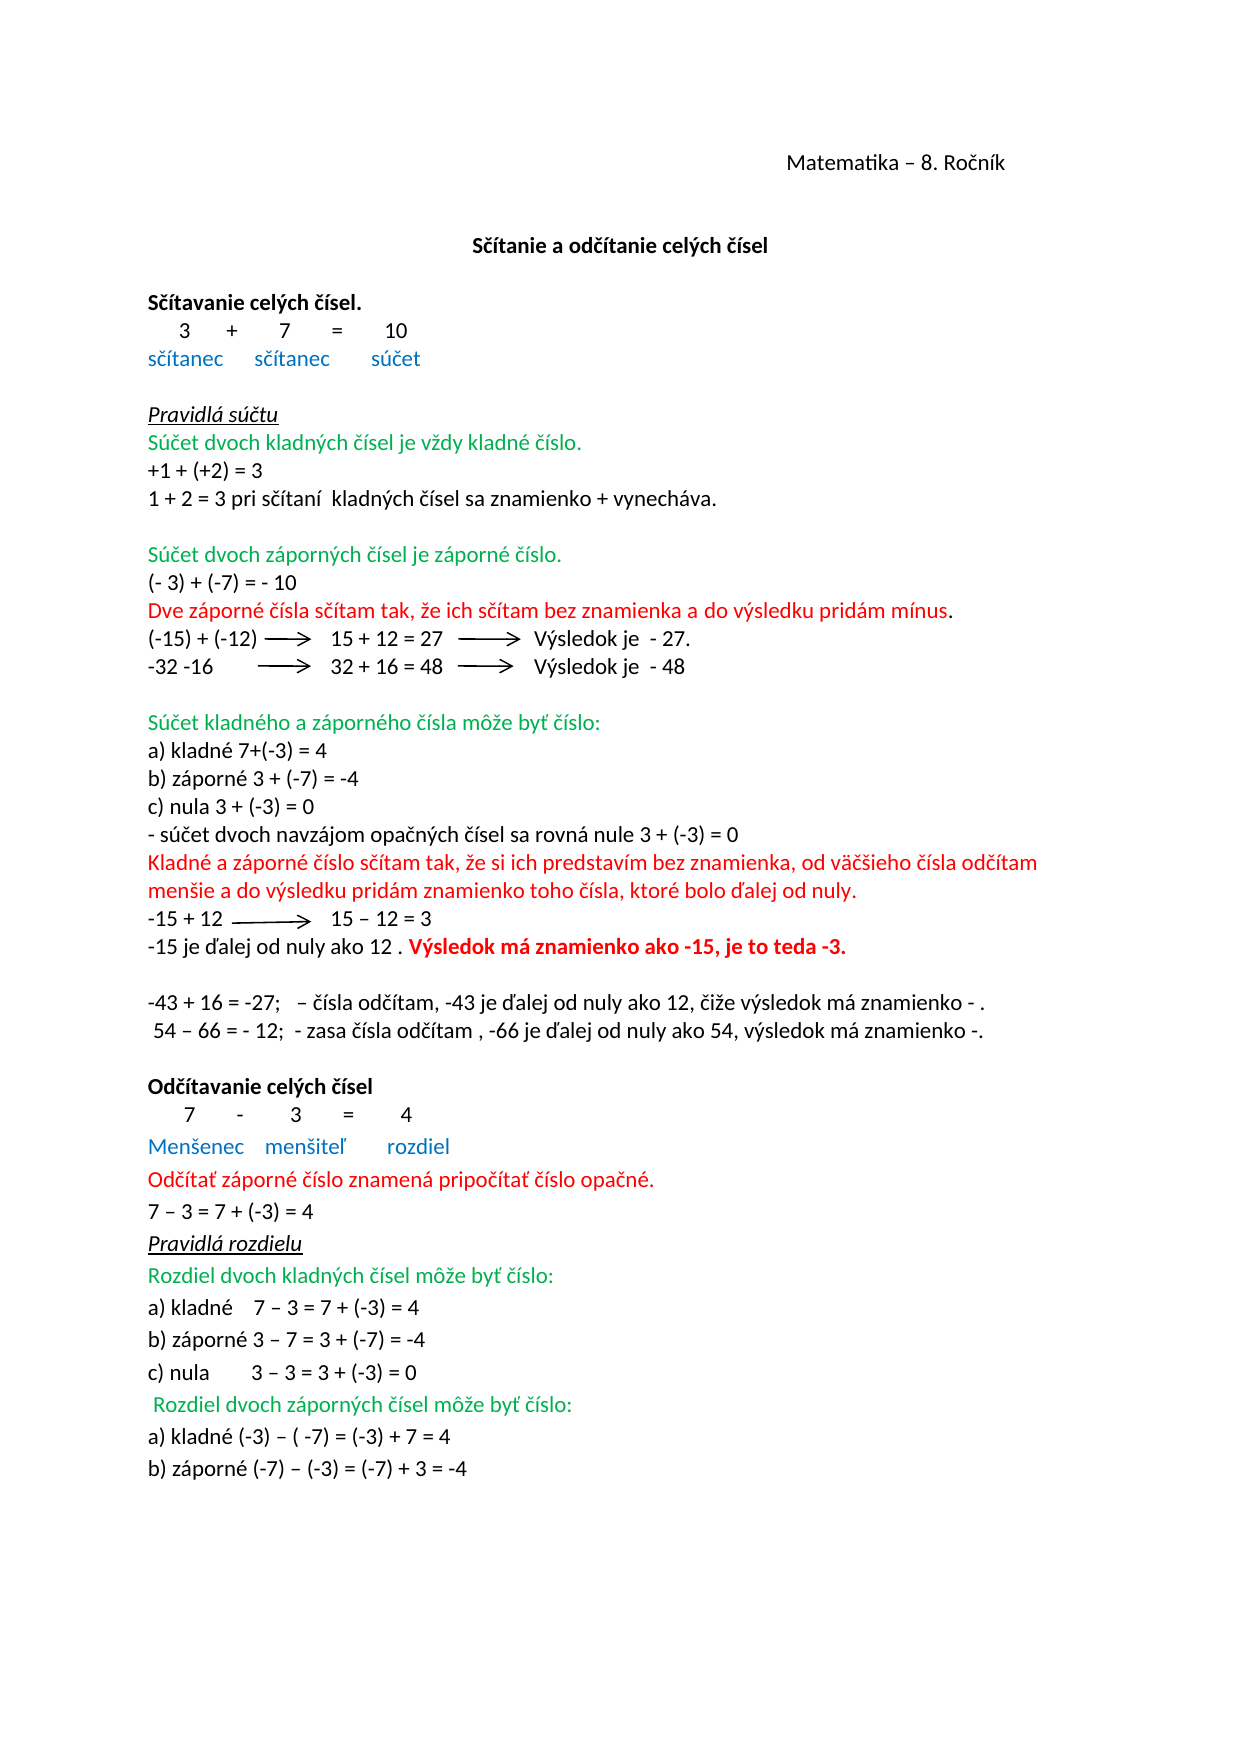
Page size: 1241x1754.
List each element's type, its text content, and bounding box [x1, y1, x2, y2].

text sčítanec sčítanec súčet [148, 344, 1093, 372]
text -15 je ďalej od nuly ako 12 . Výsledok má znamienko ako -15, je to teda -3. [148, 932, 1093, 960]
text Matematika – 8. Ročník [148, 148, 1093, 176]
text Odčítať záporné číslo znamená pripočítať číslo opačné. [148, 1165, 1093, 1193]
text b) záporné (-7) – (-3) = (-7) + 3 = -4 [148, 1454, 1093, 1482]
text -15 + 12 15 – 12 = 3 [148, 904, 1093, 932]
text (- 3) + (-7) = - 10 [148, 568, 1093, 596]
text Sčítavanie celých čísel. [148, 288, 1093, 316]
text Rozdiel dvoch kladných čísel môže byť číslo: [148, 1261, 1093, 1289]
text Súčet kladného a záporného čísla môže byť číslo: [148, 708, 1093, 736]
text Dve záporné čísla sčítam tak, že ich sčítam bez znamienka a do výsledku pridám mínus. [148, 596, 1093, 624]
text 7 – 3 = 7 + (-3) = 4 [148, 1197, 1093, 1225]
text 7 - 3 = 4 [148, 1100, 1093, 1128]
text Sčítanie a odčítanie celých čísel [148, 232, 1093, 260]
text +1 + (+2) = 3 [148, 456, 1093, 484]
text - súčet dvoch navzájom opačných čísel sa rovná nule 3 + (-3) = 0 [148, 820, 1093, 848]
text Rozdiel dvoch záporných čísel môže byť číslo: [148, 1390, 1093, 1418]
text a) kladné 7+(-3) = 4 [148, 736, 1093, 764]
text Súčet dvoch záporných čísel je záporné číslo. [148, 540, 1093, 568]
text Odčítavanie celých čísel [148, 1072, 1093, 1100]
text Súčet dvoch kladných čísel je vždy kladné číslo. [148, 428, 1093, 456]
text Menšenec menšiteľ rozdiel [148, 1132, 1093, 1161]
text a) kladné 7 – 3 = 7 + (-3) = 4 [148, 1293, 1093, 1321]
text 54 – 66 = - 12; - zasa čísla odčítam , -66 je ďalej od nuly ako 54, výsledok má znamienko -. [148, 1016, 1093, 1044]
text Pravidlá rozdielu [148, 1229, 1093, 1257]
text Pravidlá súčtu [148, 400, 1093, 428]
text c) nula 3 + (-3) = 0 [148, 792, 1093, 820]
text b) záporné 3 + (-7) = -4 [148, 764, 1093, 792]
text -43 + 16 = -27; – čísla odčítam, -43 je ďalej od nuly ako 12, čiže výsledok má znamienko - . [148, 988, 1093, 1016]
text a) kladné (-3) – ( -7) = (-3) + 7 = 4 [148, 1422, 1093, 1450]
text c) nula 3 – 3 = 3 + (-3) = 0 [148, 1358, 1093, 1386]
text -32 -16 32 + 16 = 48 Výsledok je - 48 [148, 652, 1093, 680]
text 3 + 7 = 10 [148, 316, 1093, 344]
text b) záporné 3 – 7 = 3 + (-7) = -4 [148, 1326, 1093, 1354]
text 1 + 2 = 3 pri sčítaní kladných čísel sa znamienko + vynecháva. [148, 484, 1093, 512]
text (-15) + (-12) 15 + 12 = 27 Výsledok je - 27. [148, 624, 1093, 652]
text Kladné a záporné číslo sčítam tak, že si ich predstavím bez znamienka, od väčšieho čísla odčítam menšie a do výsledku pridám znamienko toho čísla, ktoré bolo ďalej od nuly. [148, 848, 1093, 904]
